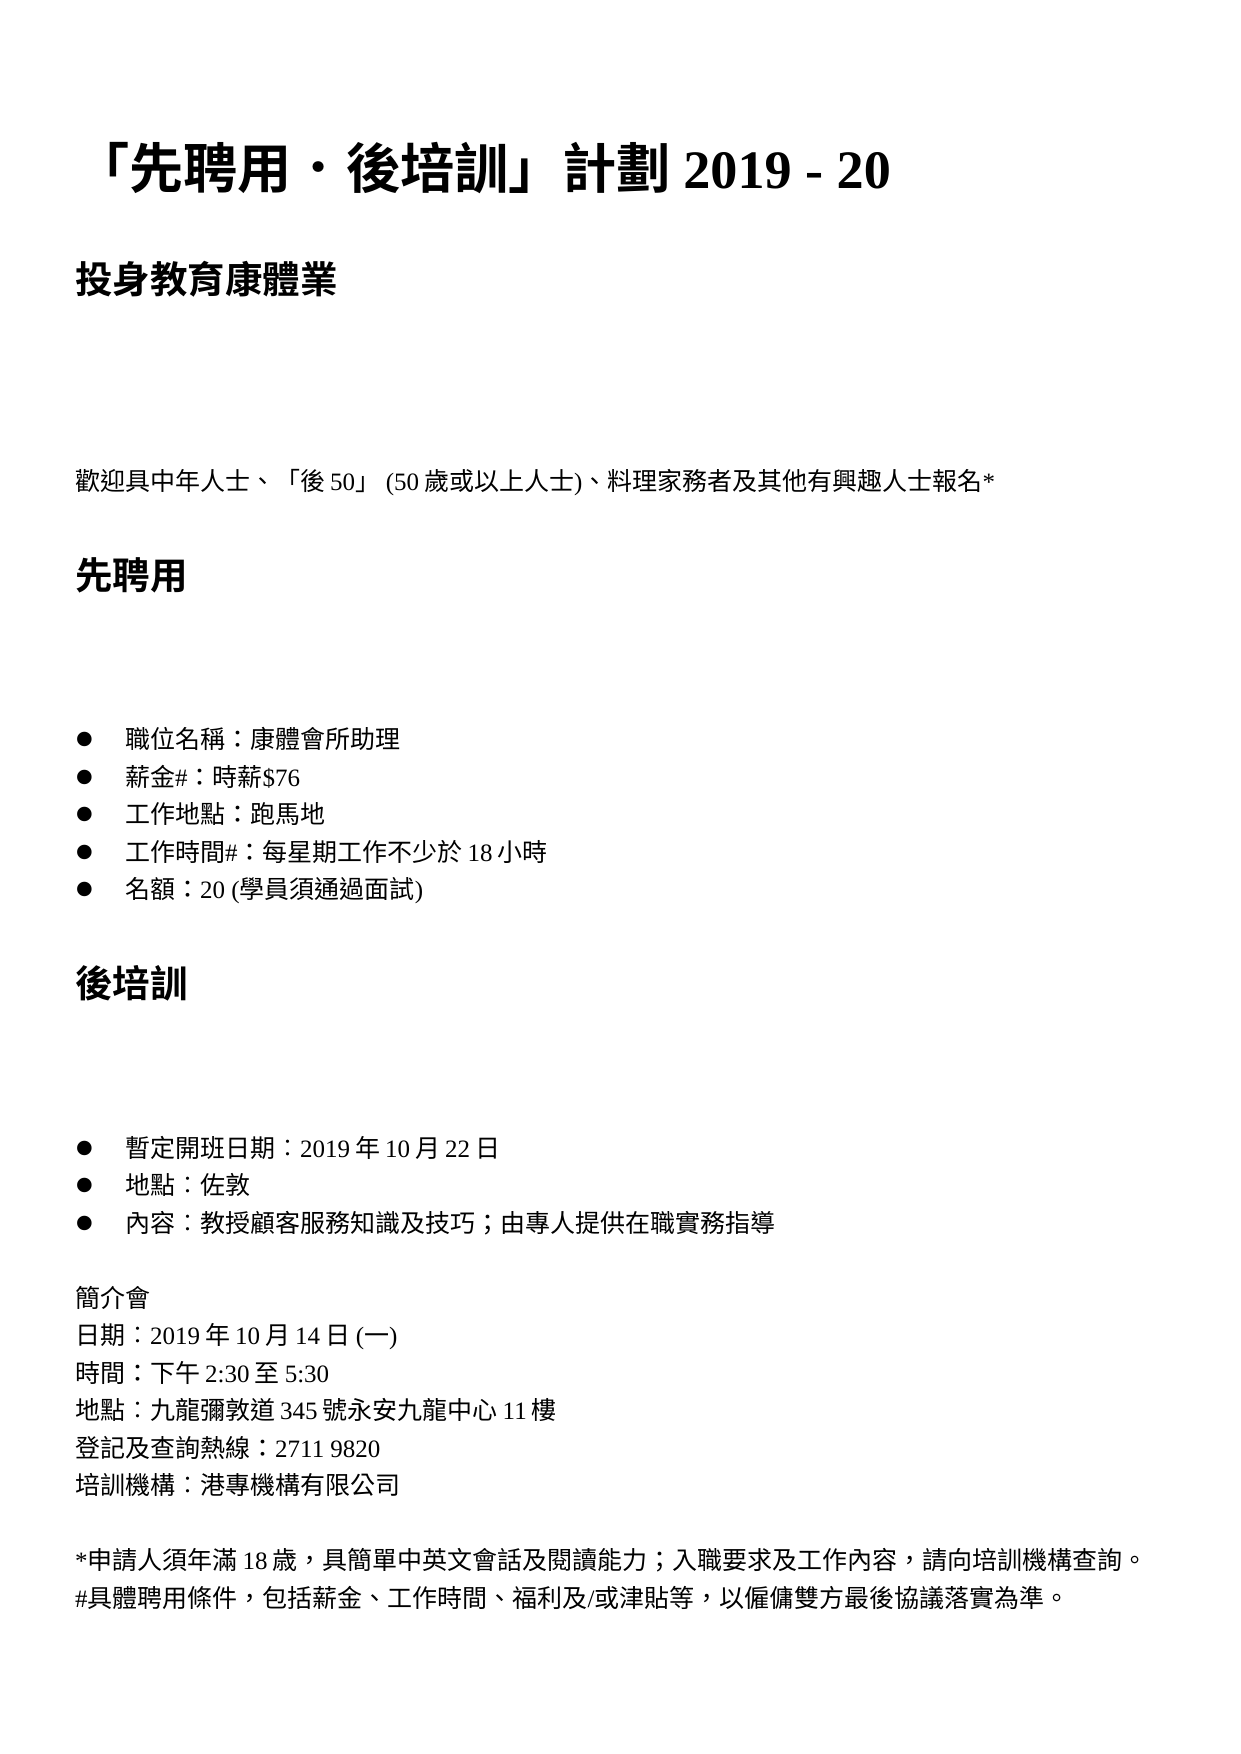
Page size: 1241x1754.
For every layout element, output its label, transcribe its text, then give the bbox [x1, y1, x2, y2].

text 培訓機構︰港專機構有限公司 [75, 1465, 1165, 1503]
subtitle 「先聘用．後培訓」計劃 2019 - 20 [75, 108, 1165, 221]
text 日期︰2019年10月14日 (一) [75, 1315, 1165, 1353]
list 薪金#：時薪$76 [75, 757, 1165, 794]
subtitle 後培訓 [75, 944, 1165, 1019]
list 工作時間#：每星期工作不少於18小時 [75, 832, 1165, 869]
text 地點︰九龍彌敦道345號永安九龍中心11樓 [75, 1390, 1165, 1428]
text 歡迎具中年人士、「後50」 (50歲或以上人士)、料理家務者及其他有興趣人士報名* [75, 461, 1165, 498]
subtitle 先聘用 [75, 536, 1165, 611]
subtitle 投身教育康體業 [75, 239, 1165, 314]
list 職位名稱：康體會所助理 [75, 719, 1165, 757]
list 工作地點：跑馬地 [75, 794, 1165, 832]
text #具體聘用條件，包括薪金、工作時間、福利及/或津貼等，以僱傭雙方最後協議落實為準。 [75, 1578, 1165, 1615]
text 時間：下午2:30至5:30 [75, 1353, 1165, 1390]
list 名額：20 (學員須通過面試) [75, 869, 1165, 907]
text 登記及查詢熱線：2711 9820 [75, 1428, 1165, 1465]
text *申請人須年滿18歳，具簡單中英文會話及閱讀能力；入職要求及工作內容，請向培訓機構查詢。 [75, 1540, 1165, 1578]
list 地點︰佐敦 [75, 1165, 1165, 1203]
list 暫定開班日期︰2019年10月22日 [75, 1128, 1165, 1165]
list 內容︰教授顧客服務知識及技巧；由專人提供在職實務指導 [75, 1203, 1165, 1240]
text 簡介會 [75, 1278, 1165, 1315]
